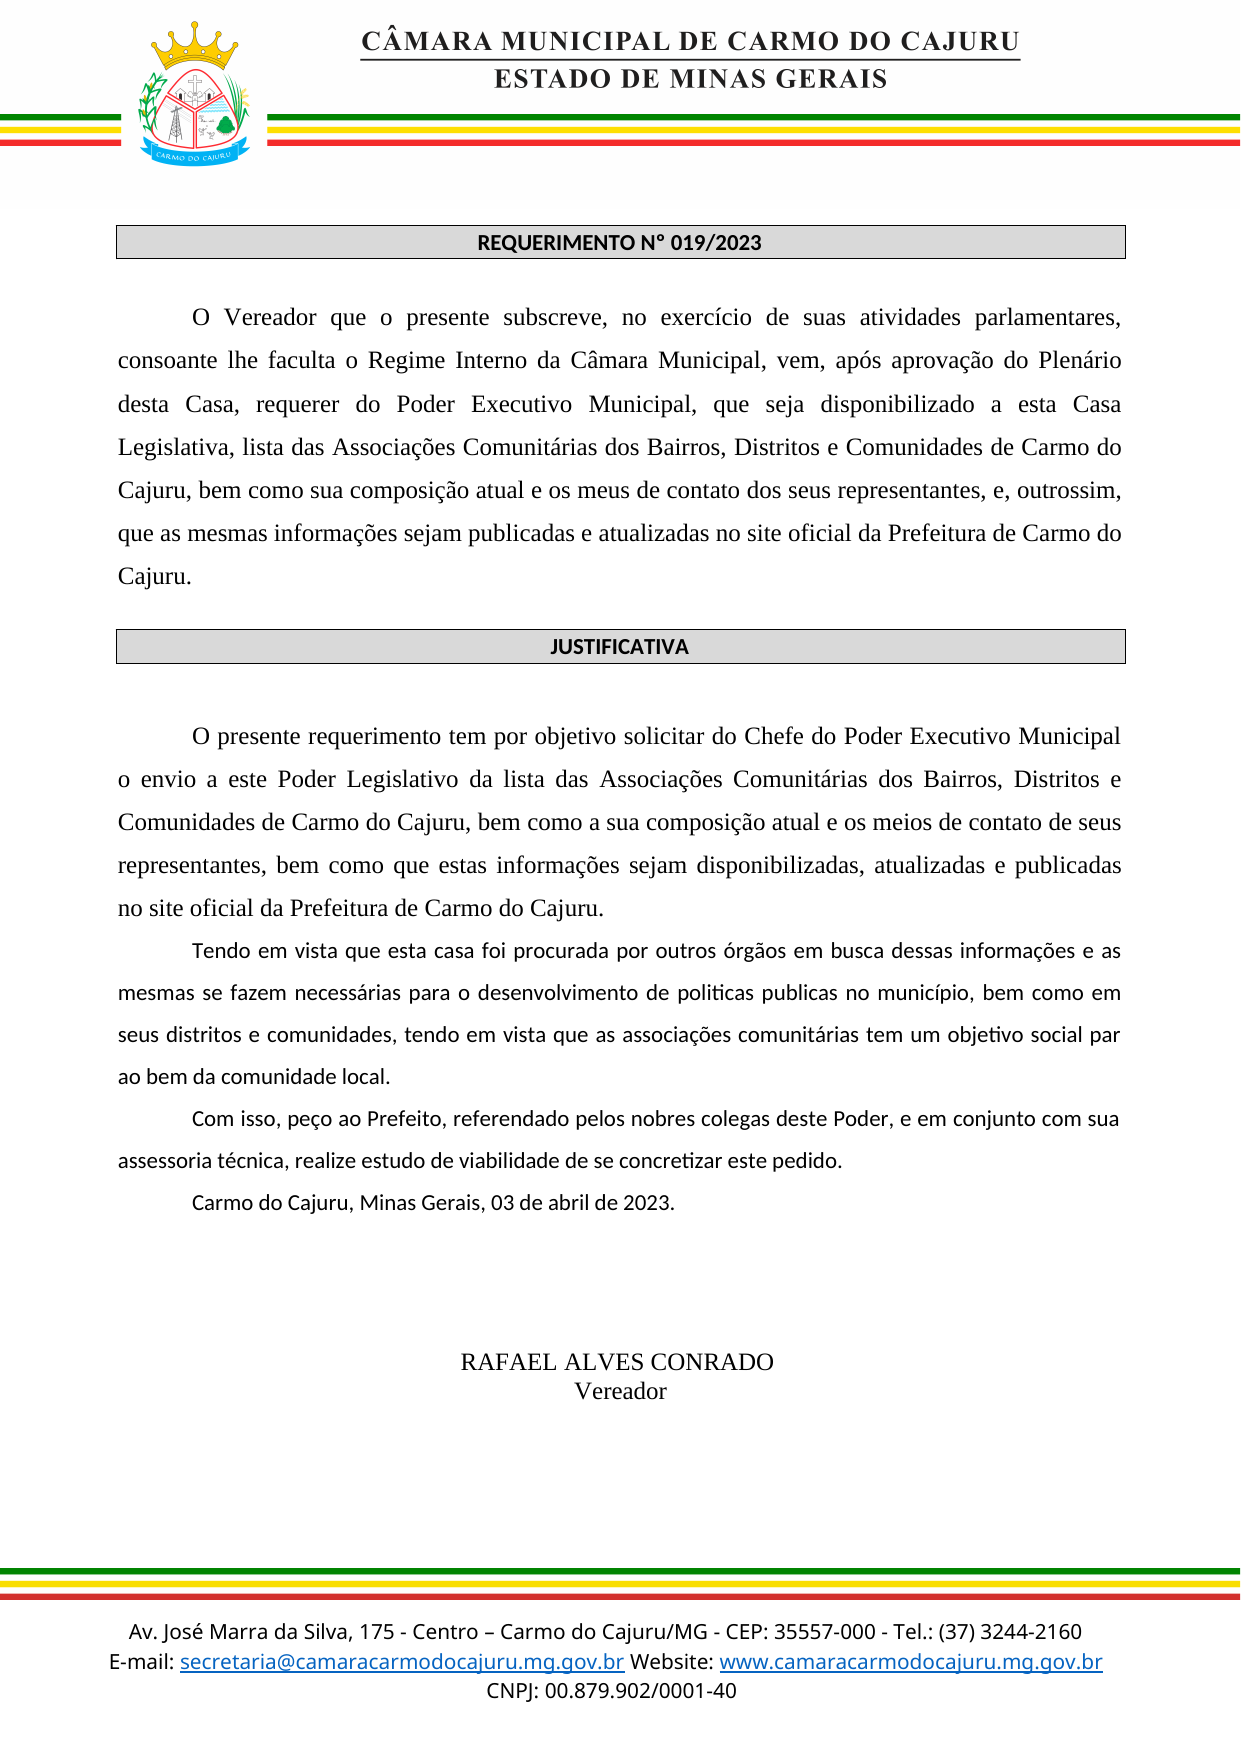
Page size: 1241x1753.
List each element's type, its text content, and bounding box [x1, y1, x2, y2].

picture [0, 1568, 1241, 1600]
text JUSTIFICATIVA [117, 630, 1125, 663]
picture [0, 0, 1241, 209]
text Carmo do Cajuru, Minas Gerais, 03 de abril de 2023. [118, 1188, 1123, 1216]
text REQUERIMENTO Nº 019/2023 [117, 226, 1125, 258]
